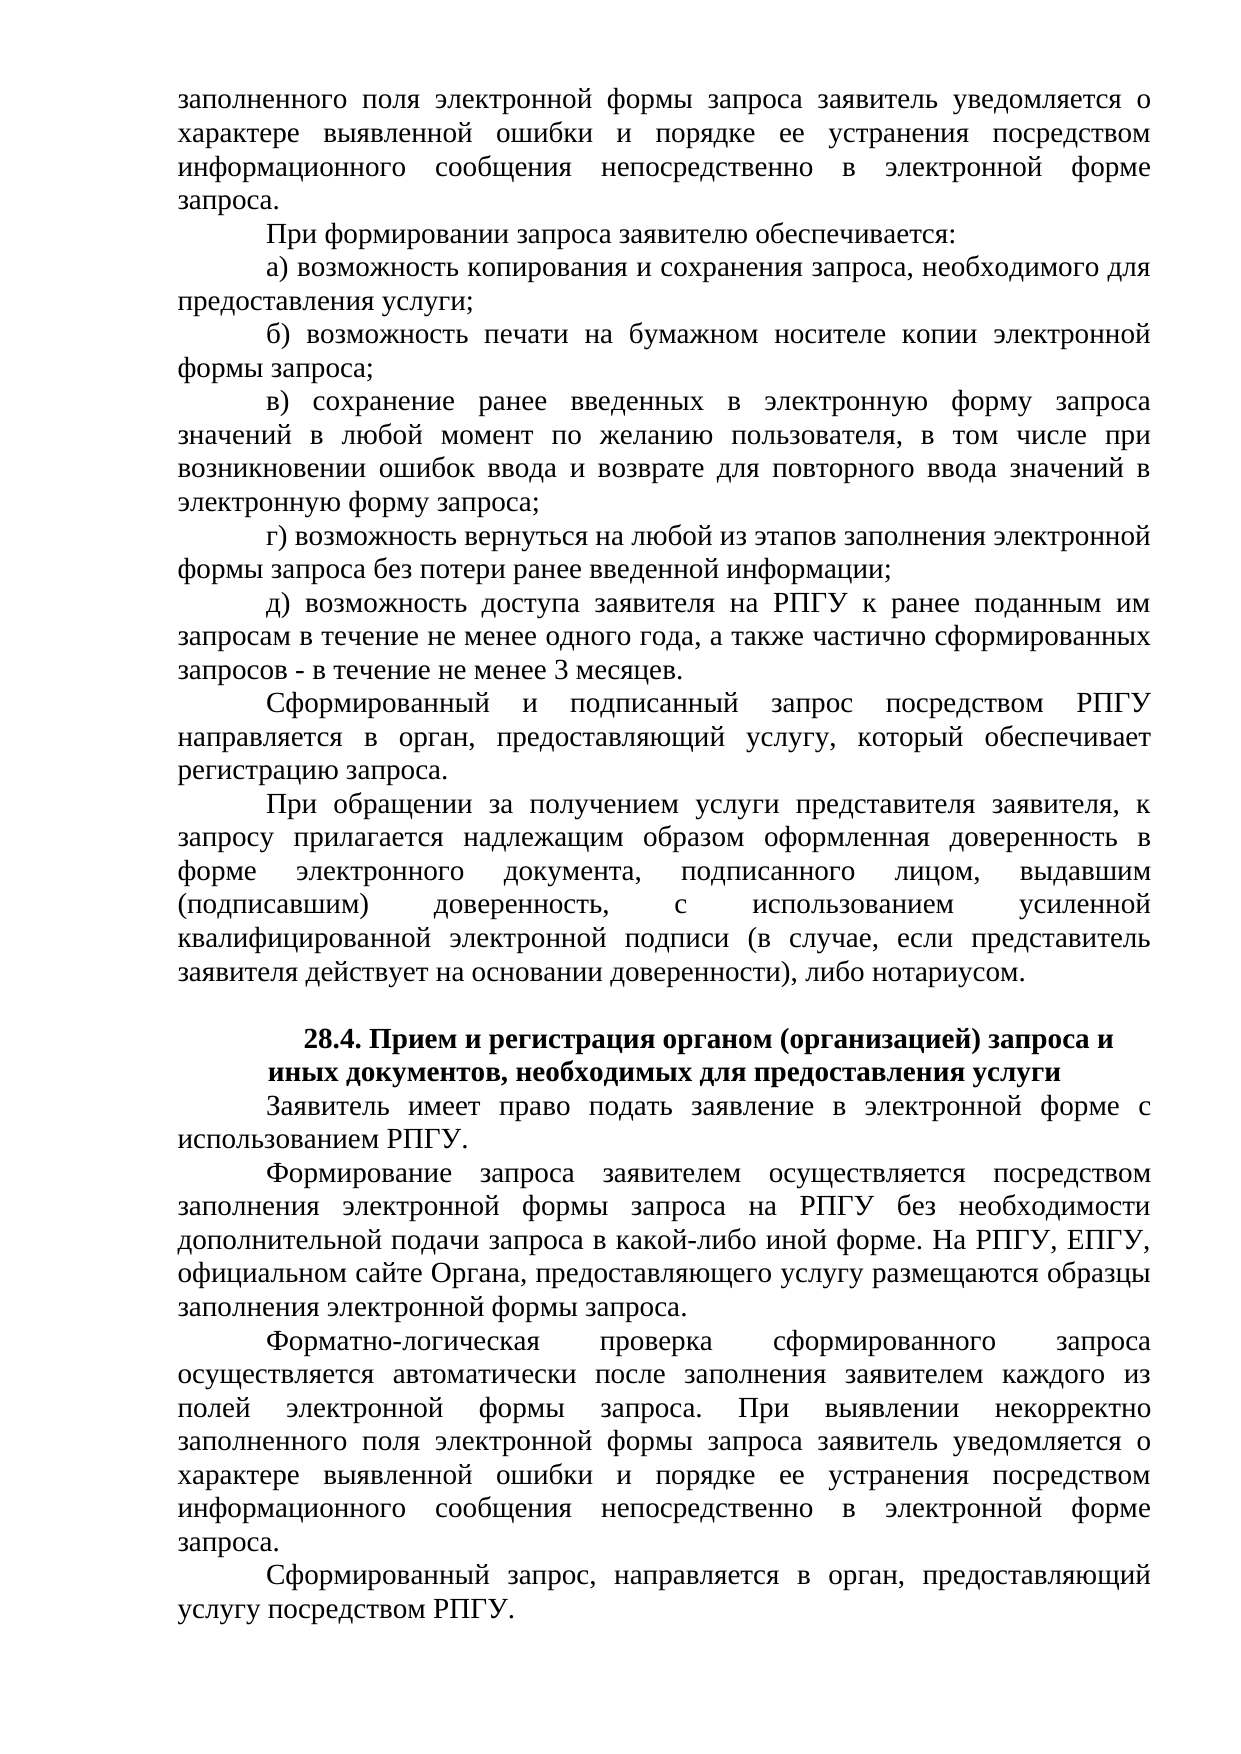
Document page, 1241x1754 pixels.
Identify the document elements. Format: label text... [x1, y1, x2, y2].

text а) возможность копирования и сохранения запроса, необходимого для предоставления услуги; [177, 249, 1152, 316]
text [177, 82, 1152, 216]
text г) возможность вернуться на любой из этапов заполнения электронной формы запроса без потери ранее введенной информации; [177, 518, 1152, 585]
text Сформированный и подписанный запрос посредством РПГУ направляется в орган, предоставляющий услугу, который обеспечивает регистрацию запроса. [177, 685, 1152, 786]
text в) сохранение ранее введенных в электронную форму запроса значений в любой момент по желанию пользователя, в том числе при возникновении ошибок ввода и возврате для повторного ввода значений в электронную форму запроса; [177, 383, 1152, 518]
text б) возможность печати на бумажном носителе копии электронной формы запроса; [177, 316, 1152, 383]
text Заявитель имеет право подать заявление в электронной форме с использованием РПГУ. [177, 1088, 1152, 1155]
text При обращении за получением услуги представителя заявителя, к запросу прилагается надлежащим образом оформленная доверенность в форме электронного документа, подписанного лицом, выдавшим (подписавшим) доверенность, с использованием усиленной квалифицированной электронной подписи (в случае, если представитель заявителя действует на основании доверенности), либо нотариусом. [177, 786, 1152, 987]
text Сформированный запрос, направляется в орган, предоставляющий услугу посредством РПГУ. [177, 1557, 1152, 1624]
text д) возможность доступа заявителя на РПГУ к ранее поданным им запросам в течение не менее одного года, а также частично сформированных запросов - в течение не менее 3 месяцев. [177, 585, 1152, 685]
text При формировании запроса заявителю обеспечивается: [177, 216, 1152, 249]
text 28.4. Прием и регистрация органом (организацией) запроса и иных документов, необходимых для предоставления услуги [177, 1021, 1152, 1088]
text Формирование запроса заявителем осуществляется посредством заполнения электронной формы запроса на РПГУ без необходимости дополнительной подачи запроса в какой-либо иной форме. На РПГУ, ЕПГУ, официальном сайте Органа, предоставляющего услугу размещаются образцы заполнения электронной формы запроса. [177, 1155, 1152, 1323]
